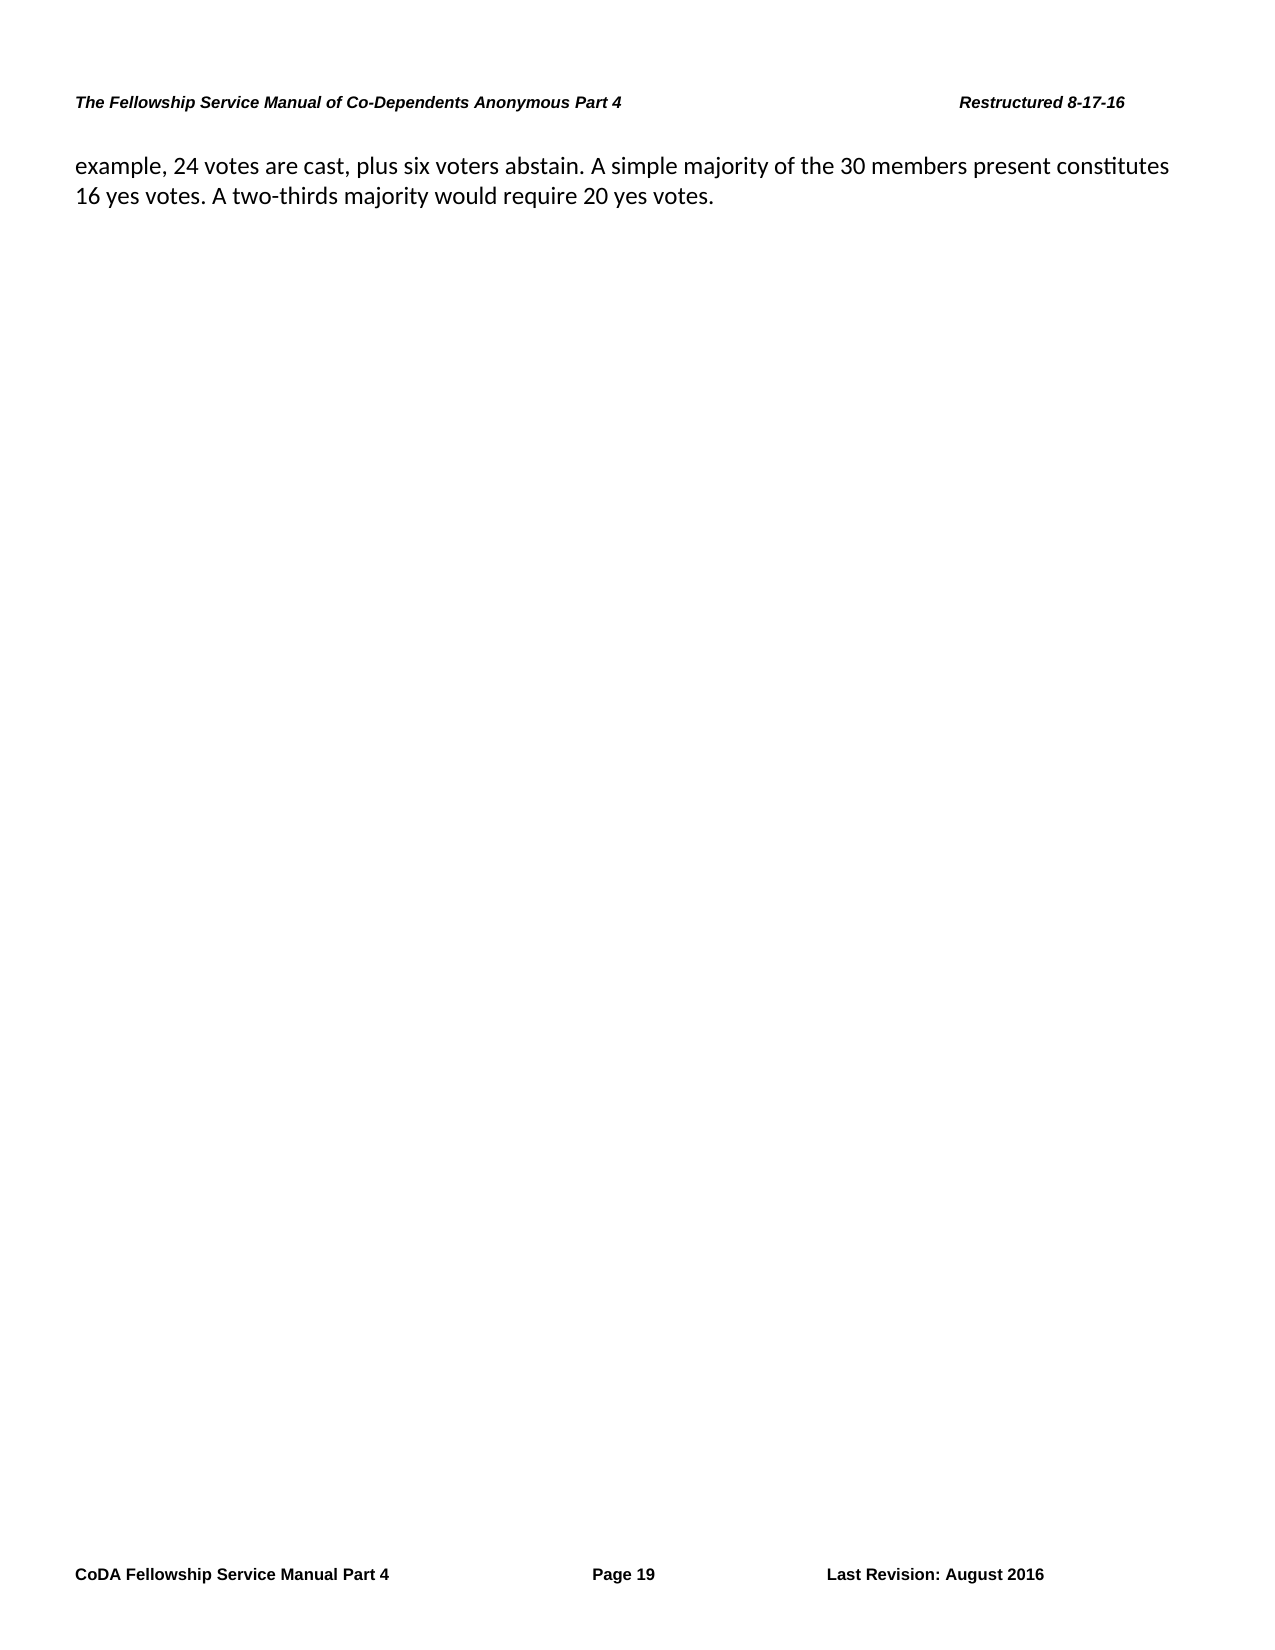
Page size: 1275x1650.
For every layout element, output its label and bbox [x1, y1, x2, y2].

text [75, 150, 1200, 211]
